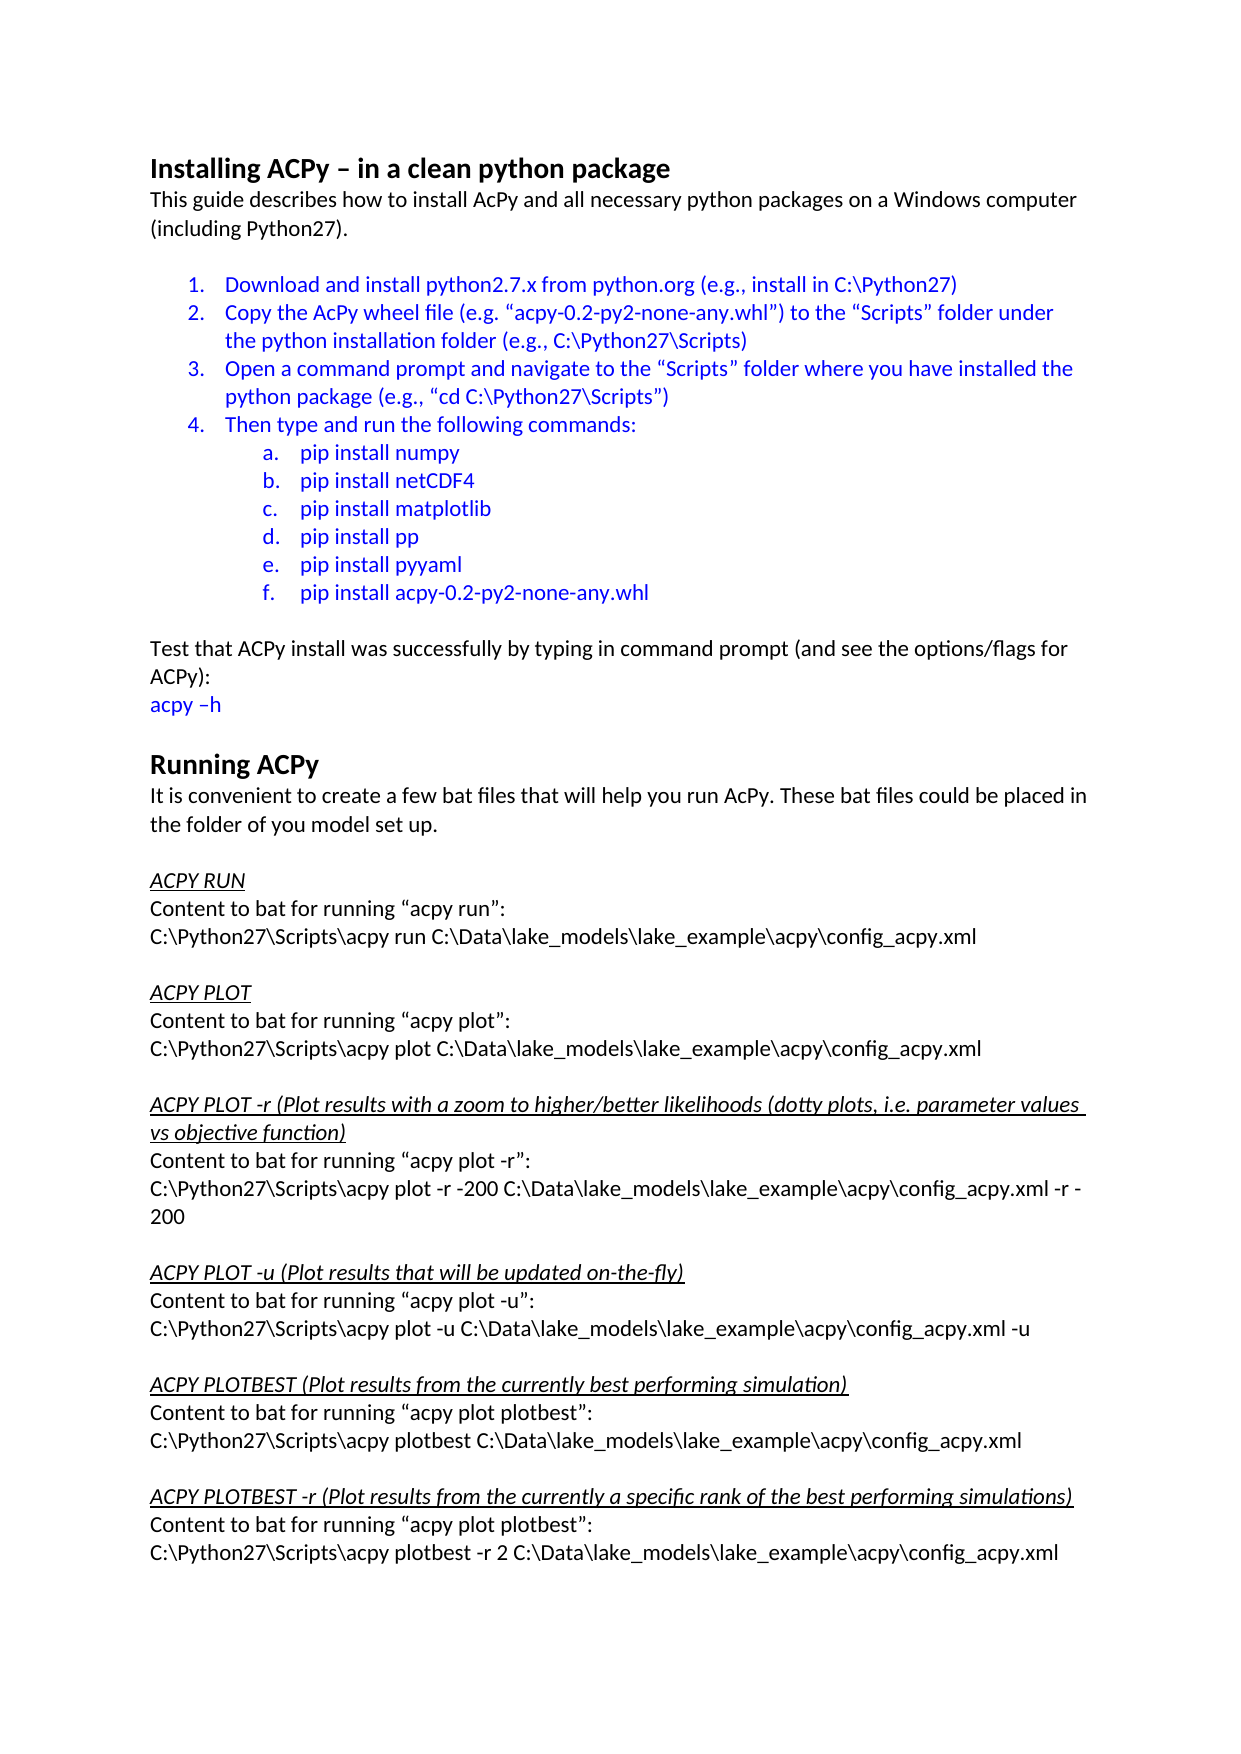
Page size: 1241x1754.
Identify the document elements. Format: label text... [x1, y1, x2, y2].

text This guide describes how to install AcPy and all necessary python packages on a Windows computer (including Python27). [150, 186, 1090, 242]
list pip install pp [262, 522, 1090, 550]
text Content to bat for running “acpy plot plotbest”: [150, 1510, 1090, 1538]
text C:\Python27\Scripts\acpy plot -r -200 C:\Data\lake_models\lake_example\acpy\config_acpy.xml -r -200 [150, 1174, 1090, 1230]
text Content to bat for running “acpy plot”: [150, 1006, 1090, 1034]
text ACPY PLOTBEST -r (Plot results from the currently a specific rank of the best performing simulations) [150, 1482, 1090, 1510]
text acpy –h [150, 690, 1090, 718]
text ACPY PLOT -u (Plot results that will be updated on-the-fly) [150, 1258, 1090, 1286]
list Copy the AcPy wheel file (e.g. “acpy-0.2-py2-none-any.whl”) to the “Scripts” folder under the python installation folder (e.g., C:\Python27\Scripts) [187, 298, 1090, 354]
list Download and install python2.7.x from python.org (e.g., install in C:\Python27) [187, 270, 1090, 298]
text ACPY PLOTBEST (Plot results from the currently best performing simulation) [150, 1370, 1090, 1398]
text Content to bat for running “acpy plot plotbest”: [150, 1398, 1090, 1426]
list Then type and run the following commands: [187, 410, 1090, 438]
text Installing ACPy – in a clean python package [150, 150, 1090, 186]
text Content to bat for running “acpy plot -r”: [150, 1146, 1090, 1174]
text Content to bat for running “acpy plot -u”: [150, 1286, 1090, 1314]
text ACPY PLOT -r (Plot results with a zoom to higher/better likelihoods (dotty plots, i.e. parameter values vs objective function) [150, 1090, 1090, 1146]
text C:\Python27\Scripts\acpy run C:\Data\lake_models\lake_example\acpy\config_acpy.xml [150, 922, 1090, 950]
text C:\Python27\Scripts\acpy plot C:\Data\lake_models\lake_example\acpy\config_acpy.xml [150, 1034, 1090, 1062]
text It is convenient to create a few bat files that will help you run AcPy. These bat files could be placed in the folder of you model set up. [150, 782, 1090, 838]
list pip install acpy-0.2-py2-none-any.whl [262, 578, 1090, 606]
list pip install netCDF4 [262, 466, 1090, 494]
list pip install pyyaml [262, 550, 1090, 578]
text C:\Python27\Scripts\acpy plotbest C:\Data\lake_models\lake_example\acpy\config_acpy.xml [150, 1426, 1090, 1454]
list pip install numpy [262, 438, 1090, 466]
text ACPY RUN [150, 866, 1090, 894]
text C:\Python27\Scripts\acpy plotbest -r 2 C:\Data\lake_models\lake_example\acpy\config_acpy.xml [150, 1538, 1090, 1566]
text C:\Python27\Scripts\acpy plot -u C:\Data\lake_models\lake_example\acpy\config_acpy.xml -u [150, 1314, 1090, 1342]
list Open a command prompt and navigate to the “Scripts” folder where you have installed the python package (e.g., “cd C:\Python27\Scripts”) [187, 354, 1090, 410]
text Running ACPy [150, 746, 1090, 782]
text ACPY PLOT [150, 978, 1090, 1006]
list pip install matplotlib [262, 494, 1090, 522]
text Content to bat for running “acpy run”: [150, 894, 1090, 922]
text Test that ACPy install was successfully by typing in command prompt (and see the options/flags for ACPy): [150, 634, 1090, 690]
